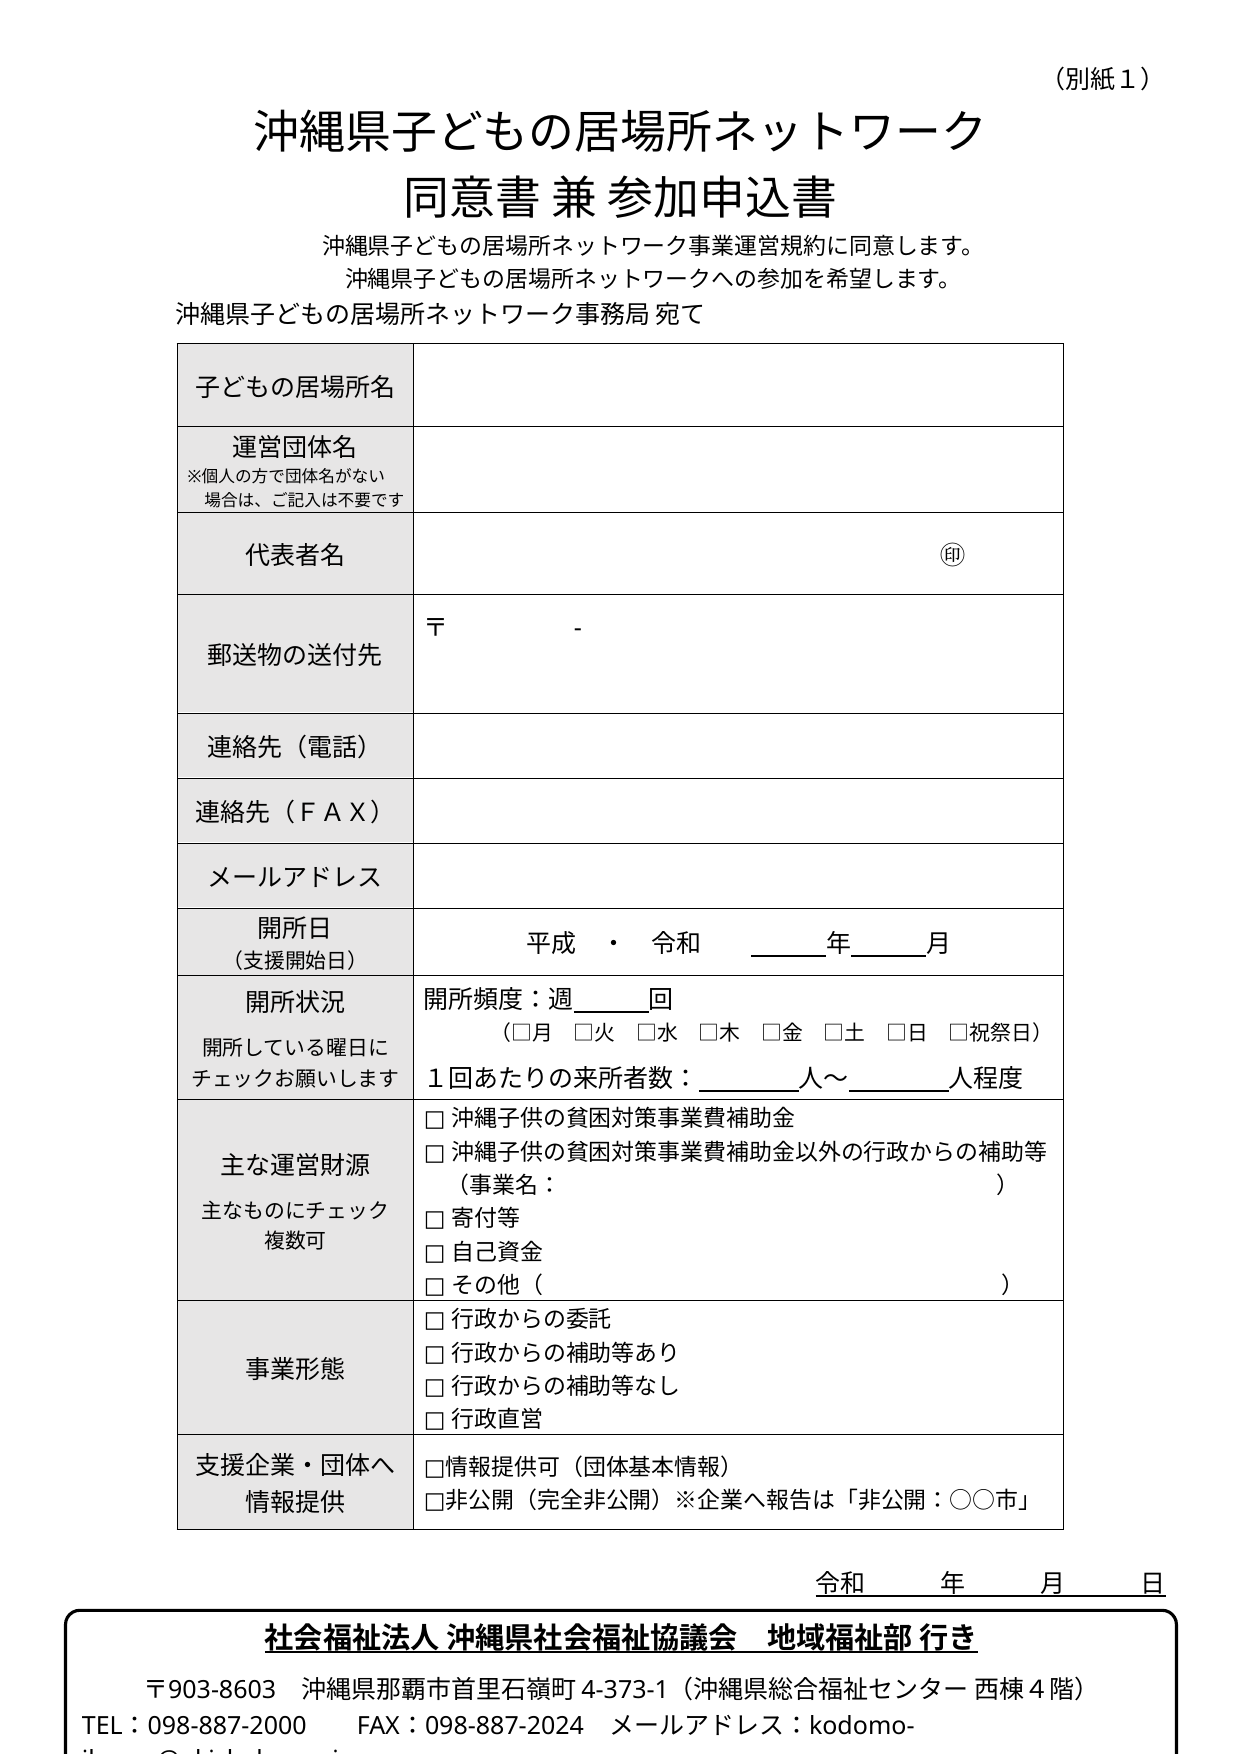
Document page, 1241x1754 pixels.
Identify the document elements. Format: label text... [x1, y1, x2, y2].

table_cell ㊞ [414, 513, 1063, 594]
table_cell メールアドレス [178, 844, 413, 907]
table_cell □ 沖縄子供の貧困対策事業費補助金 □ 沖縄子供の貧困対策事業費補助金以外の行政からの補助等 （事業名： ） □ 寄付等 □ 自己資金 □ その他（ ） [414, 1100, 1063, 1300]
text 同意書 兼 参加申込書 [75, 162, 1165, 228]
table_cell 平成 ・ 令和 年 月 [414, 909, 1063, 975]
table_cell 開所状況 開所している曜日に チェックお願いします [178, 976, 413, 1099]
table_cell □情報提供可（団体基本情報） □非公開（完全非公開）※企業へ報告は「非公開：○○市」 [414, 1435, 1063, 1529]
text 沖縄県子どもの居場所ネットワーク事業運営規約に同意します。 [141, 228, 1165, 261]
table_cell 事業形態 [178, 1301, 413, 1434]
table_cell □ 行政からの委託 □ 行政からの補助等あり □ 行政からの補助等なし □ 行政直営 [414, 1301, 1063, 1434]
table_cell 運営団体名 ※個人の方で団体名がない 場合は、ご記入は不要です [178, 427, 413, 512]
text 令和 年 月 日 [75, 1564, 1165, 1600]
table_cell 郵送物の送付先 [178, 595, 413, 712]
table_cell 支援企業・団体へ情報提供 [178, 1435, 413, 1529]
table_header 子どもの居場所名 [178, 344, 413, 426]
table_cell [414, 427, 1063, 512]
table_header [414, 344, 1063, 426]
text 沖縄県子どもの居場所ネットワーク事務局 宛て [75, 294, 1165, 331]
table_cell [414, 844, 1063, 907]
table_cell 主な運営財源 主なものにチェック 複数可 [178, 1100, 413, 1300]
table_cell 〒 - [414, 595, 1063, 712]
text 沖縄県子どもの居場所ネットワーク [75, 95, 1165, 162]
table_cell 代表者名 [178, 513, 413, 594]
table_cell [414, 779, 1063, 842]
text 沖縄県子どもの居場所ネットワークへの参加を希望します。 [141, 261, 1165, 294]
table_cell 連絡先（電話） [178, 714, 413, 777]
table_cell [414, 714, 1063, 777]
table_cell 連絡先（ＦＡＸ） [178, 779, 413, 842]
table_cell 開所日 （支援開始日） [178, 909, 413, 975]
table_cell 開所頻度：週 回 （□月 □火 □水 □木 □金 □土 □日 □祝祭日） １回あたりの来所者数： 人～ 人程度 [414, 976, 1063, 1099]
